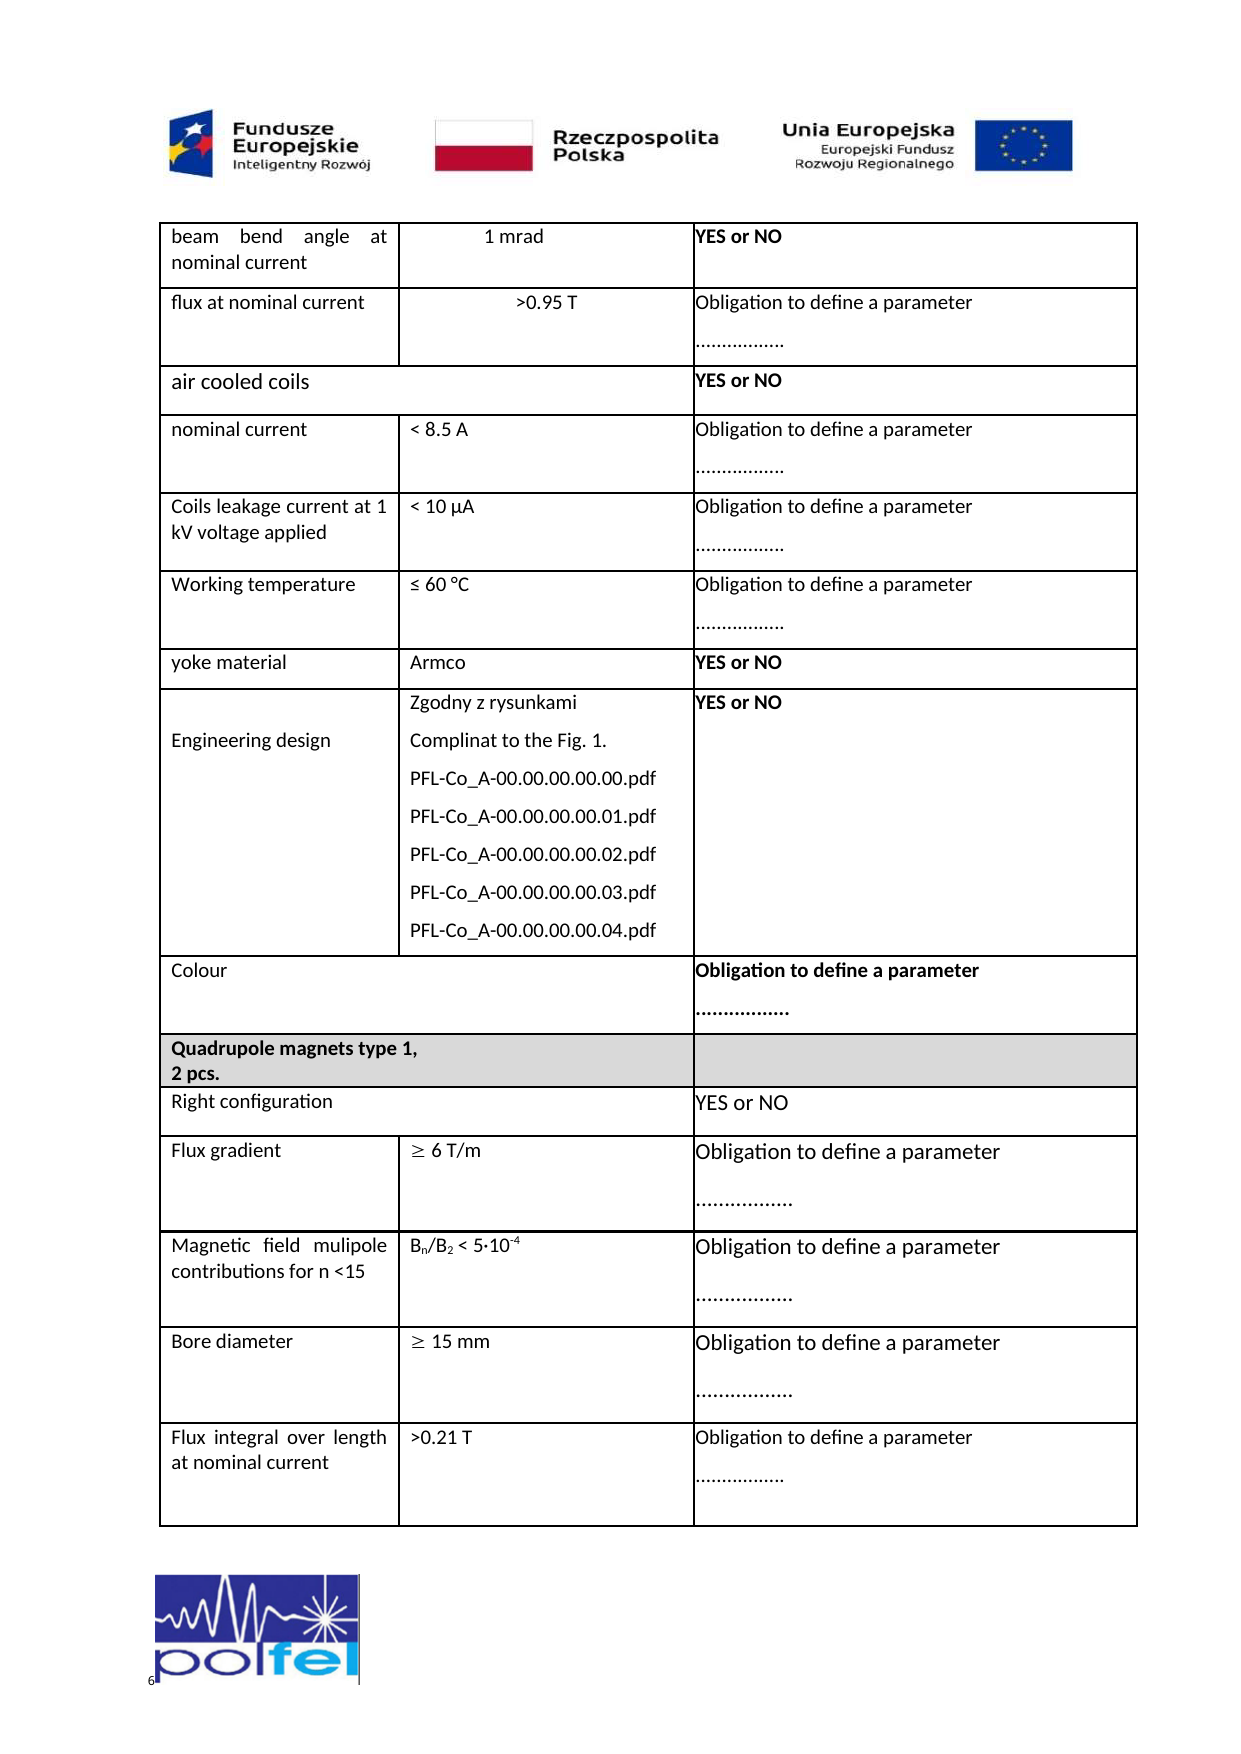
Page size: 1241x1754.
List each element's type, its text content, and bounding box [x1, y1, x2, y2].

table_cell Bn/B2 < 5·10-4 [400, 1233, 693, 1326]
table_cell 1 mrad [400, 224, 693, 287]
table_cell [695, 1035, 1136, 1086]
table_cell Flux integral over length at nominal current [161, 1424, 398, 1525]
table_cell air cooled coils [161, 367, 693, 414]
table_cell < 8.5 A [400, 416, 693, 492]
table_cell Right configuration [161, 1088, 693, 1135]
table_cell Colour [161, 957, 693, 1033]
table_cell Bore diameter [161, 1328, 398, 1422]
table_cell ≤ 60 °C [400, 572, 693, 647]
table_cell Zgodny z rysunkami Complinat to the Fig. 1. PFL-Co_A-00.00.00.00.00.pdf PFL-Co_A-00.00.00.00.01.pdf PFL-Co_A-00.00.00.00.02.pdf PFL-Co_A-00.00.00.00.03.pdf PFL-Co_A-00.00.00.00.04.pdf [400, 690, 693, 955]
table_cell YES or NO [695, 690, 1136, 955]
table_cell YES or NO [695, 224, 1136, 287]
table_cell YES or NO [695, 650, 1136, 687]
table_cell Obligation to define a parameter ................. [695, 1424, 1136, 1525]
table_cell Obligation to define a parameter ................. [695, 1233, 1136, 1326]
table_cell Quadrupole magnets type 1, 2 pcs. [161, 1035, 693, 1086]
table_cell YES or NO [695, 1088, 1136, 1135]
picture [155, 1574, 360, 1685]
table_cell >0.95 T [400, 289, 693, 365]
table_cell Obligation to define a parameter ................. [695, 572, 1136, 647]
table_cell Obligation to define a parameter ................. [695, 494, 1136, 569]
table_cell >0.21 T [400, 1424, 693, 1525]
table_cell beam bend angle at nominal current [161, 224, 398, 287]
table_cell Armco [400, 650, 693, 687]
table_cell flux at nominal current [161, 289, 398, 365]
table_cell Obligation to define a parameter ................. [695, 957, 1136, 1033]
table_cell Engineering design [161, 690, 398, 955]
table_cell Magnetic field mulipole contributions for n <15 [161, 1233, 398, 1326]
table_cell Obligation to define a parameter ................. [695, 1137, 1136, 1230]
table_cell Flux gradient [161, 1137, 398, 1230]
table_cell nominal current [161, 416, 398, 492]
table_cell 15 mm [400, 1328, 693, 1422]
table_cell Obligation to define a parameter ................. [695, 416, 1136, 492]
table_cell < 10 µA [400, 494, 693, 569]
table_cell Obligation to define a parameter ................. [695, 289, 1136, 365]
table_cell YES or NO [695, 367, 1136, 414]
table_cell Working temperature [161, 572, 398, 647]
table_cell Coils leakage current at 1 kV voltage applied [161, 494, 398, 569]
table_cell 6 T/m [400, 1137, 693, 1230]
table_cell Obligation to define a parameter ................. [695, 1328, 1136, 1422]
table_cell yoke material [161, 650, 398, 687]
